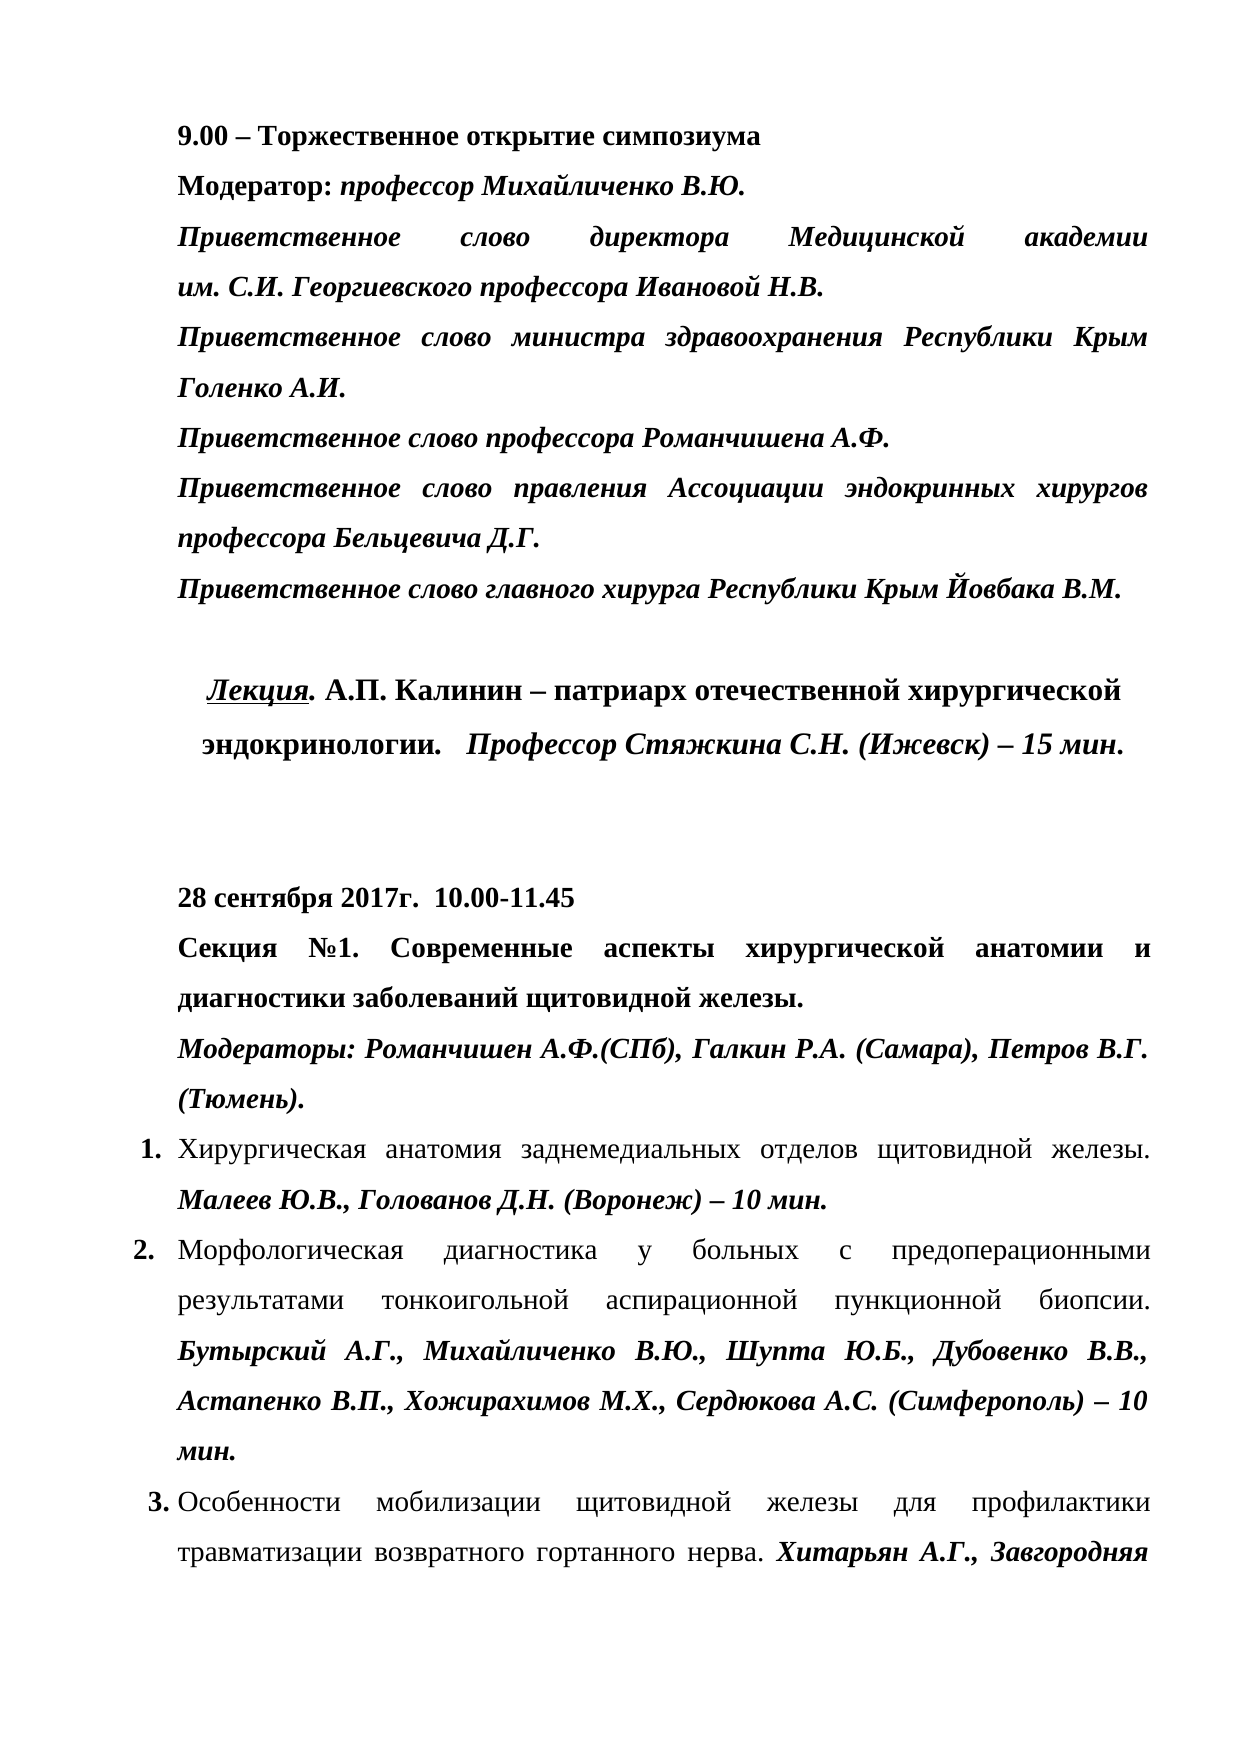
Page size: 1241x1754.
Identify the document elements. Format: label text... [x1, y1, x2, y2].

list Хирургическая анатомия заднемедиальных отделов щитовидной железы. Малеев Ю.В., Голованов Д.Н. (Воронеж) – 10 мин. [140, 1131, 1152, 1215]
list Морфологическая диагностика у больных с предоперационными результатами тонкоигольной аспирационной пункционной биопсии. Бутырский А.Г., Михайличенко В.Ю., Шупта Ю.Б., Дубовенко В.В., Астапенко В.П., Хожирахимов М.Х., Сердюкова А.С. (Симферополь) – 10 мин. [133, 1232, 1152, 1467]
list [148, 1484, 1152, 1567]
text Модераторы: Романчишен А.Ф.(СПб), Галкин Р.А. (Самара), Петров В.Г. (Тюмень). [177, 1031, 1152, 1115]
text 28 сентября 2017г. 10.00-11.45 [177, 880, 1152, 913]
text Приветственное слово министра здравоохранения Республики Крым Голенко А.И. [177, 319, 1152, 403]
text Секция №1. Современные аспекты хирургической анатомии и диагностики заболеваний щитовидной железы. [177, 930, 1152, 1014]
text Приветственное слово профессора Романчишена А.Ф. [177, 420, 1152, 453]
text 9.00 – Торжественное открытие симпозиума [177, 118, 1152, 152]
text Приветственное слово главного хирурга Республики Крым Йовбака В.М. [177, 571, 1152, 604]
text Приветственное слово директора Медицинской академии им. С.И. Георгиевского профессора Ивановой Н.В. [177, 219, 1152, 303]
text Модератор: профессор Михайличенко В.Ю. [177, 168, 1152, 202]
text Приветственное слово правления Ассоциации эндокринных хирургов профессора Бельцевича Д.Г. [177, 470, 1152, 554]
text Лекция. А.П. Калинин – патриарх отечественной хирургической эндокринологии. Профессор Стяжкина С.Н. (Ижевск) – 15 мин. [177, 672, 1152, 761]
